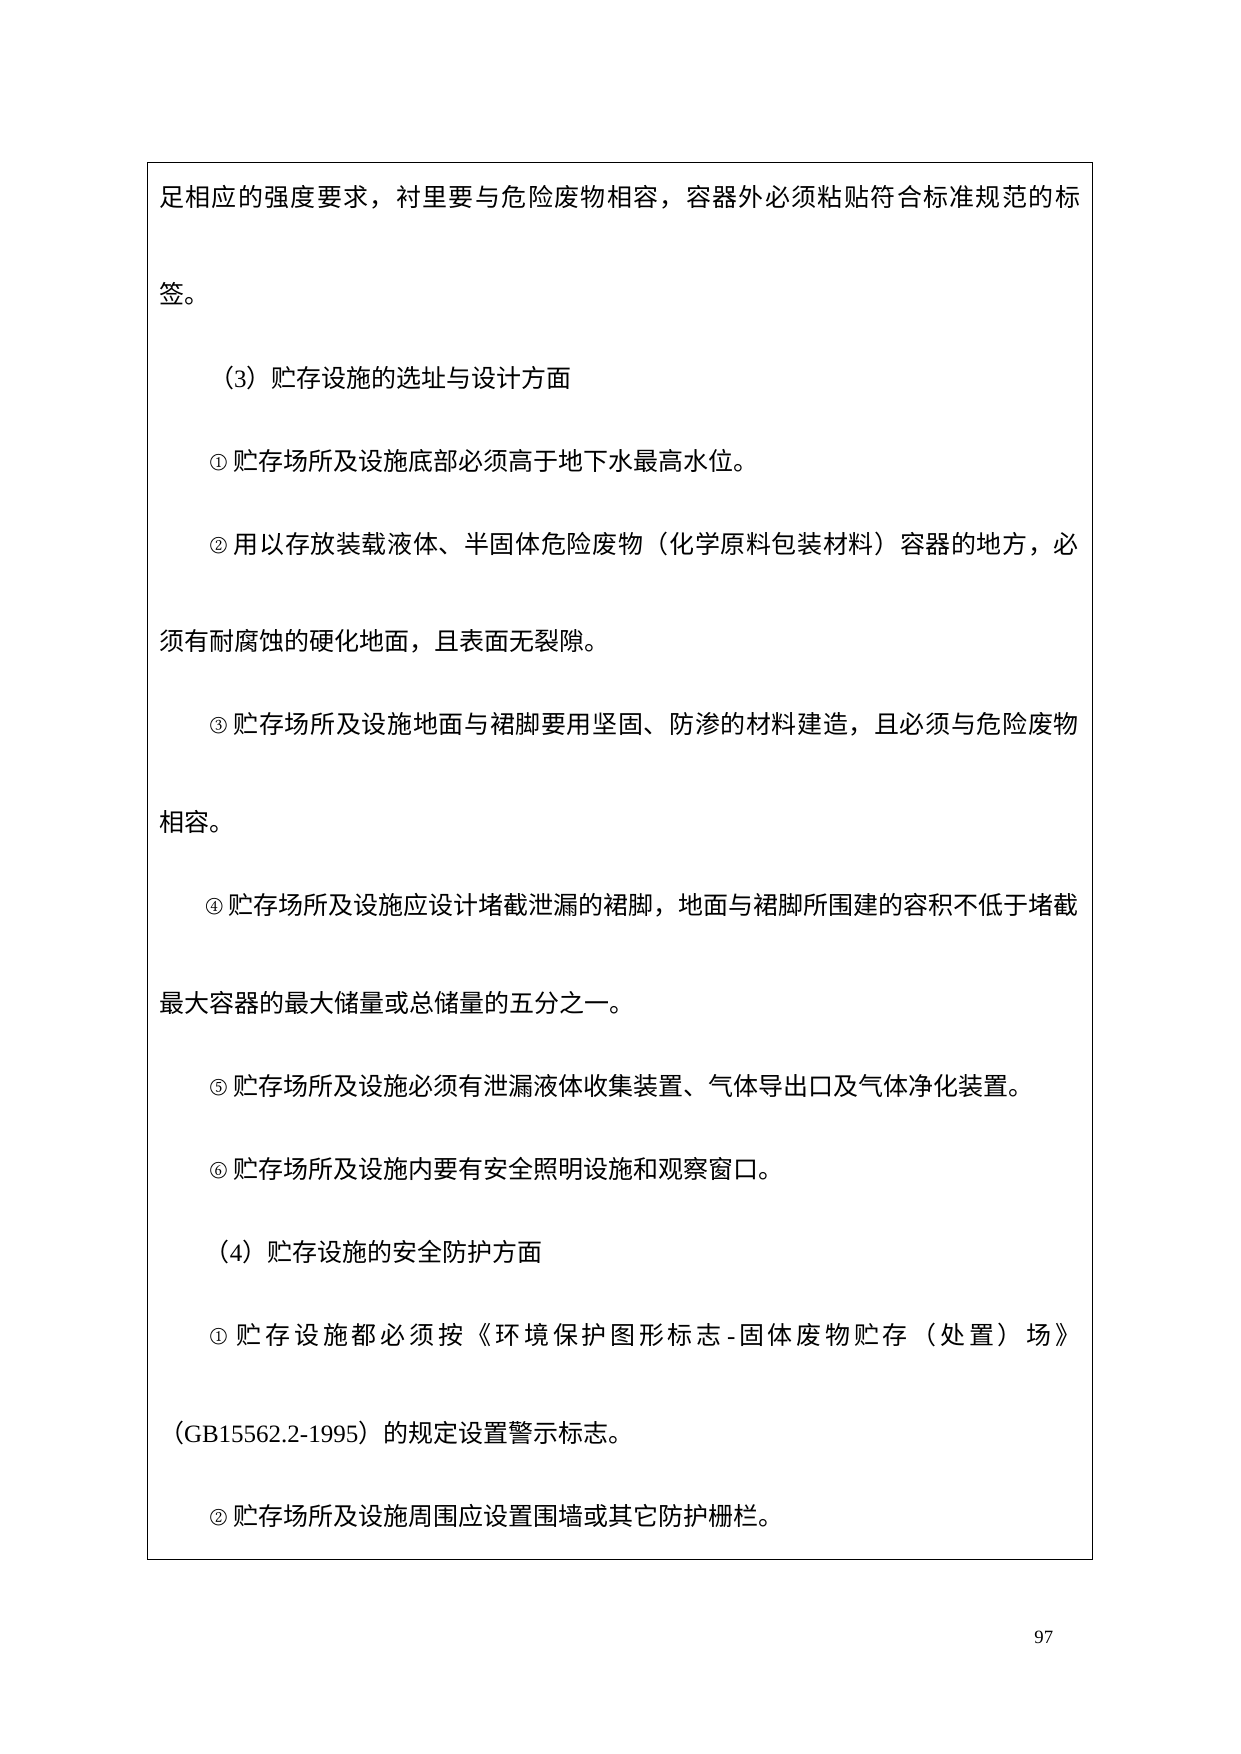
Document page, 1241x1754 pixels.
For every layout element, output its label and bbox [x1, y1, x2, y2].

table_header [148, 163, 1092, 1559]
